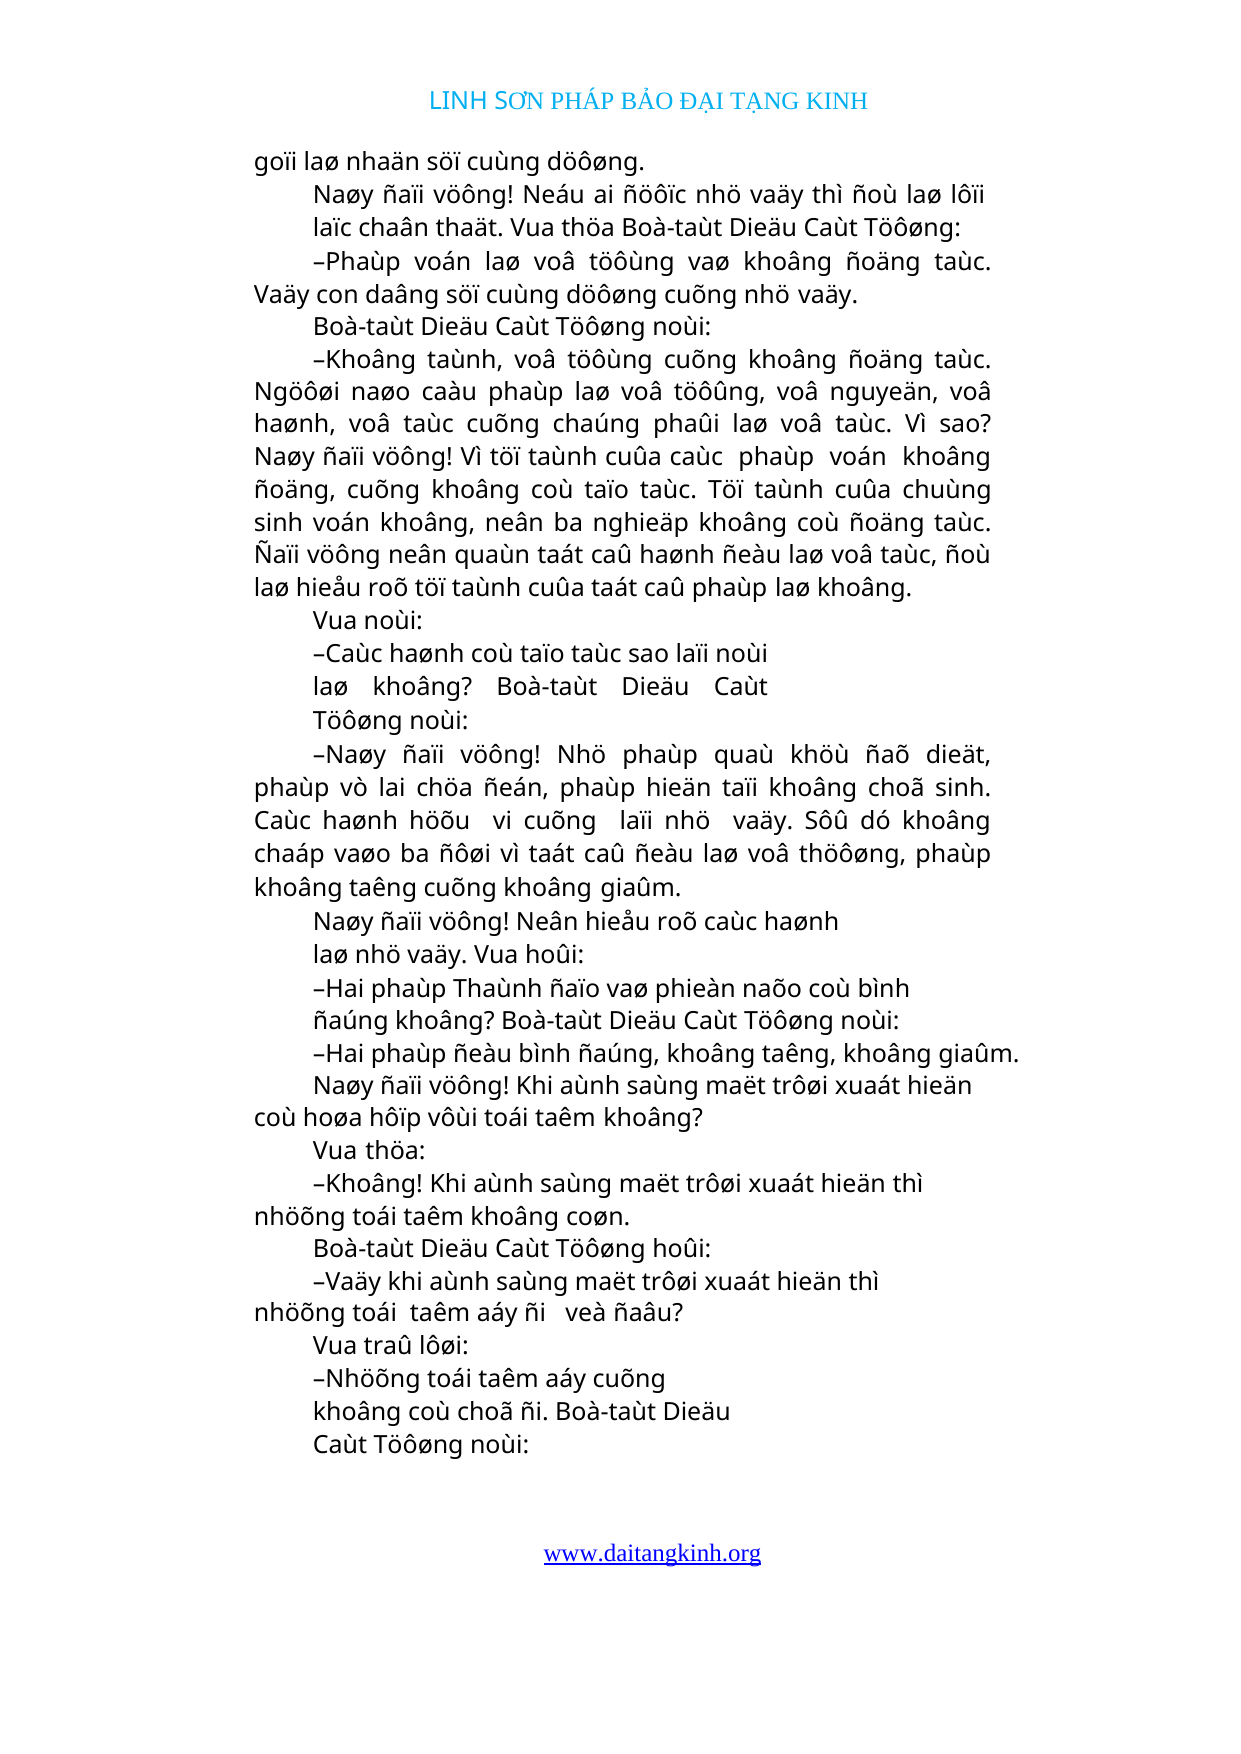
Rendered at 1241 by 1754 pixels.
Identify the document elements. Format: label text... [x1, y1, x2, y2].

text Vua thöa: [313, 1134, 1065, 1166]
text –Khoâng! Khi aùnh saùng maët trôøi xuaát hieän thì nhöõng toái taêm khoâng coøn. [254, 1166, 972, 1232]
text –Naøy ñaïi vöông! Nhö phaùp quaù khöù ñaõ dieät, phaùp vò lai chöa ñeán, phaùp hieän taïi khoâng choã sinh. Caùc haønh höõu vi cuõng laïi nhö vaäy. Sôû dó khoâng chaáp vaøo ba ñôøi vì taát caû ñeàu laø voâ thöôøng, phaùp khoâng taêng cuõng khoâng giaûm. [254, 736, 992, 903]
text –Hai phaùp ñeàu bình ñaúng, khoâng taêng, khoâng giaûm. [313, 1037, 1065, 1068]
text Vua noùi: [313, 604, 1065, 636]
text –Hai phaùp Thaùnh ñaïo vaø phieàn naõo coù bình ñaúng khoâng? Boà-taùt Dieäu Caùt Töôøng noùi: [313, 970, 919, 1037]
text Naøy ñaïi vöông! Neân hieåu roõ caùc haønh laø nhö vaäy. Vua hoûi: [313, 903, 860, 970]
text Naøy ñaïi vöông! Khi aùnh saùng maët trôøi xuaát hieän coù hoøa hôïp vôùi toái taêm khoâng? [254, 1068, 996, 1134]
text –Caùc haønh coù taïo taùc sao laïi noùi laø khoâng? Boà-taùt Dieäu Caùt Töôøng noùi: [313, 636, 768, 736]
text goïi laø nhaän söï cuùng döôøng. [254, 145, 1065, 177]
text –Phaùp voán laø voâ töôùng vaø khoâng ñoäng taùc. Vaäy con daâng söï cuùng döôøng cuõng nhö vaäy. [254, 244, 992, 311]
text Boà-taùt Dieäu Caùt Töôøng noùi: [313, 311, 1065, 342]
text Naøy ñaïi vöông! Neáu ai ñöôïc nhö vaäy thì ñoù laø lôïi laïc chaân thaät. Vua thöa Boà-taùt Dieäu Caùt Töôøng: [313, 177, 986, 244]
text Vua traû lôøi: [313, 1329, 1065, 1361]
text –Khoâng taùnh, voâ töôùng cuõng khoâng ñoäng taùc. Ngöôøi naøo caàu phaùp laø voâ töôûng, voâ nguyeän, voâ haønh, voâ taùc cuõng chaúng phaûi laø voâ taùc. Vì sao? Naøy ñaïi vöông! Vì töï taùnh cuûa caùc phaùp voán khoâng ñoäng, cuõng khoâng coù taïo taùc. Töï taùnh cuûa chuùng sinh voán khoâng, neân ba nghieäp khoâng coù ñoäng taùc. Ñaïi vöông neân quaùn taát caû haønh ñeàu laø voâ taùc, ñoù laø hieåu roõ töï taùnh cuûa taát caû phaùp laø khoâng. [254, 342, 992, 604]
text www.daitangkinh.org [329, 1538, 975, 1567]
text Boà-taùt Dieäu Caùt Töôøng hoûi: [313, 1232, 1065, 1264]
text –Vaäy khi aùnh saùng maët trôøi xuaát hieän thì nhöõng toái taêm aáy ñi veà ñaâu? [254, 1264, 972, 1329]
text –Nhöõng toái taêm aáy cuõng khoâng coù choã ñi. Boà-taùt Dieäu Caùt Töôøng noùi: [313, 1361, 756, 1461]
